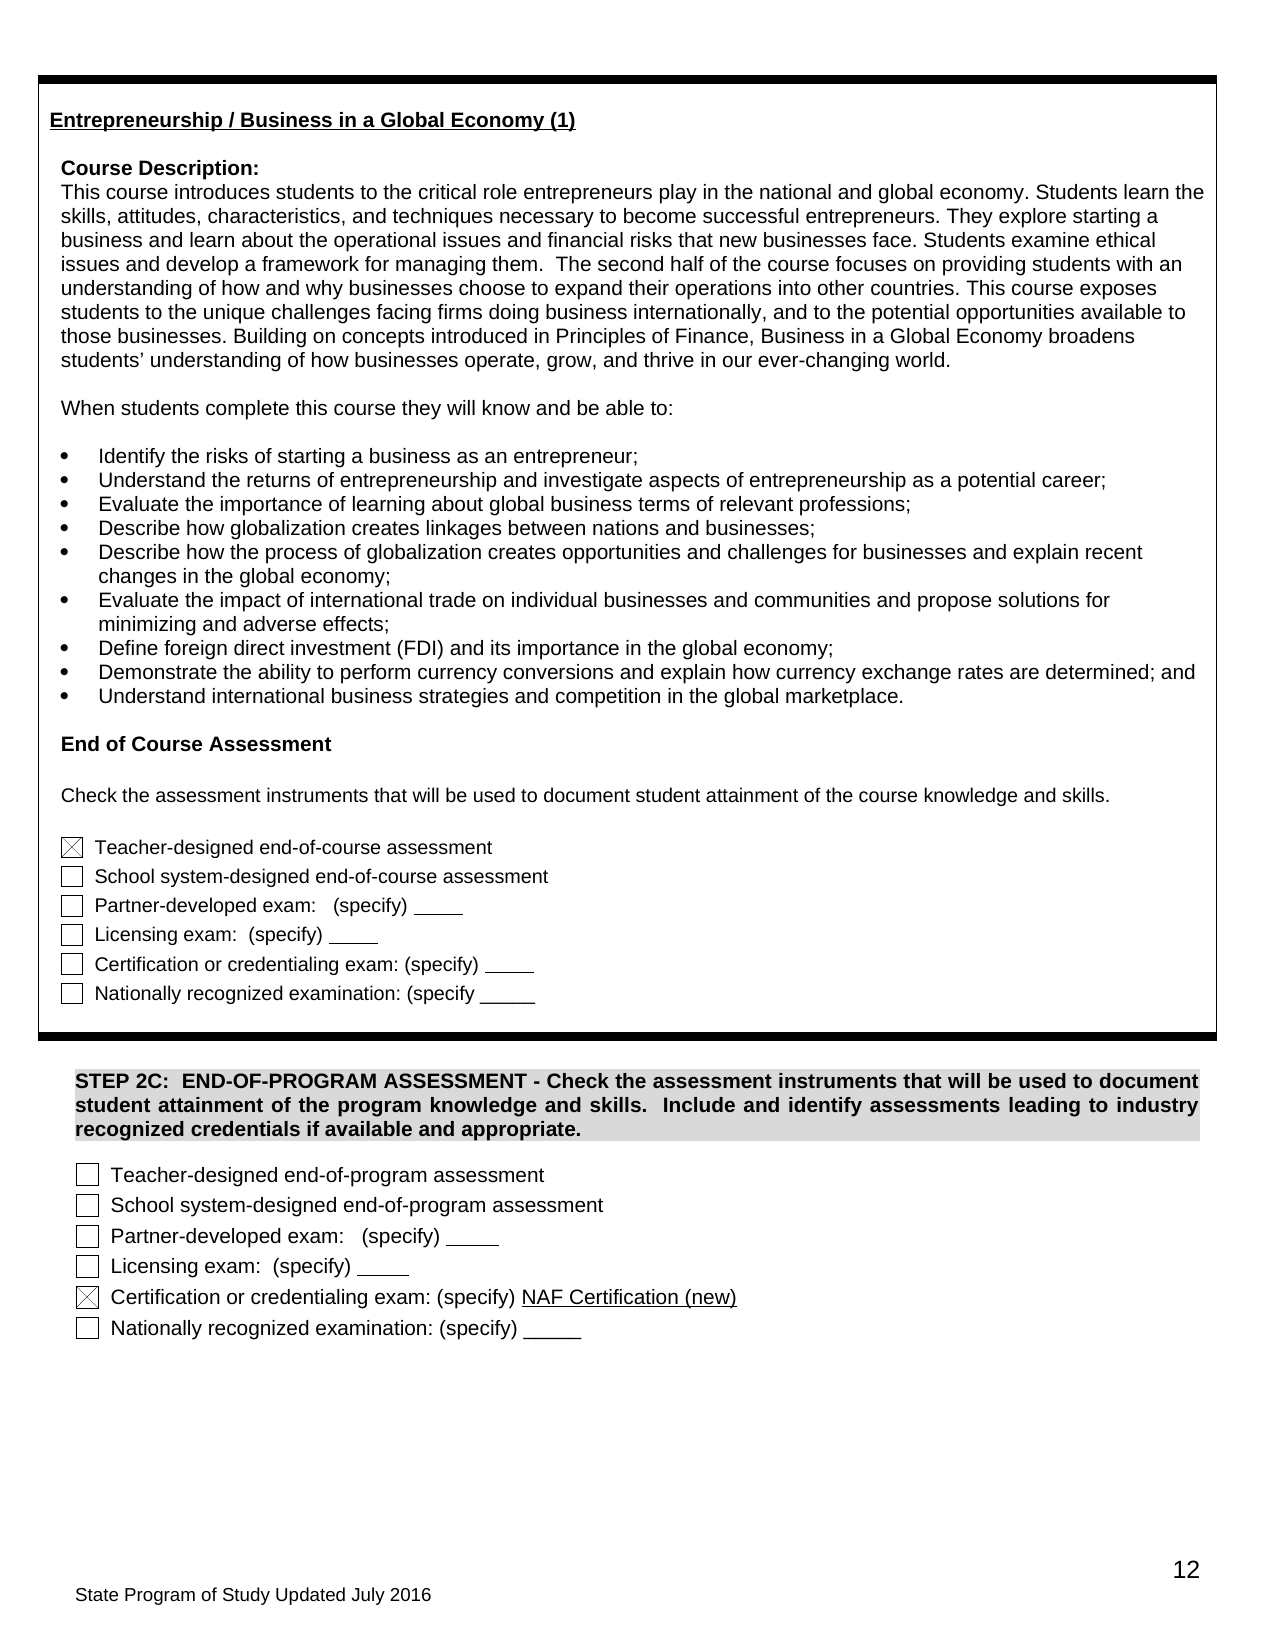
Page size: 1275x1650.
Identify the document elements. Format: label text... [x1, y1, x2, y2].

text Teacher-designed end-of-program assessment [75, 1162, 1200, 1186]
text School system-designed end-of-program assessment [75, 1193, 1200, 1217]
text Licensing exam: (specify) [75, 1254, 1200, 1278]
table_cell Entrepreneurship / Business in a Global Economy (1) [39, 84, 1216, 1032]
text Partner-developed exam: (specify) [75, 1224, 1200, 1248]
text Nationally recognized examination: (specify) _____ [75, 1316, 1200, 1339]
text Certification or credentialing exam: (specify) NAF Certification (new) [98, 1285, 1200, 1309]
subtitle STEP 2C: END-OF-PROGRAM ASSESSMENT - Check the assessment instruments that will be used to document student attainment of the program knowledge and skills. Include and identify assessments leading to industry recognized credentials if available and appropriate. [75, 1069, 1200, 1141]
